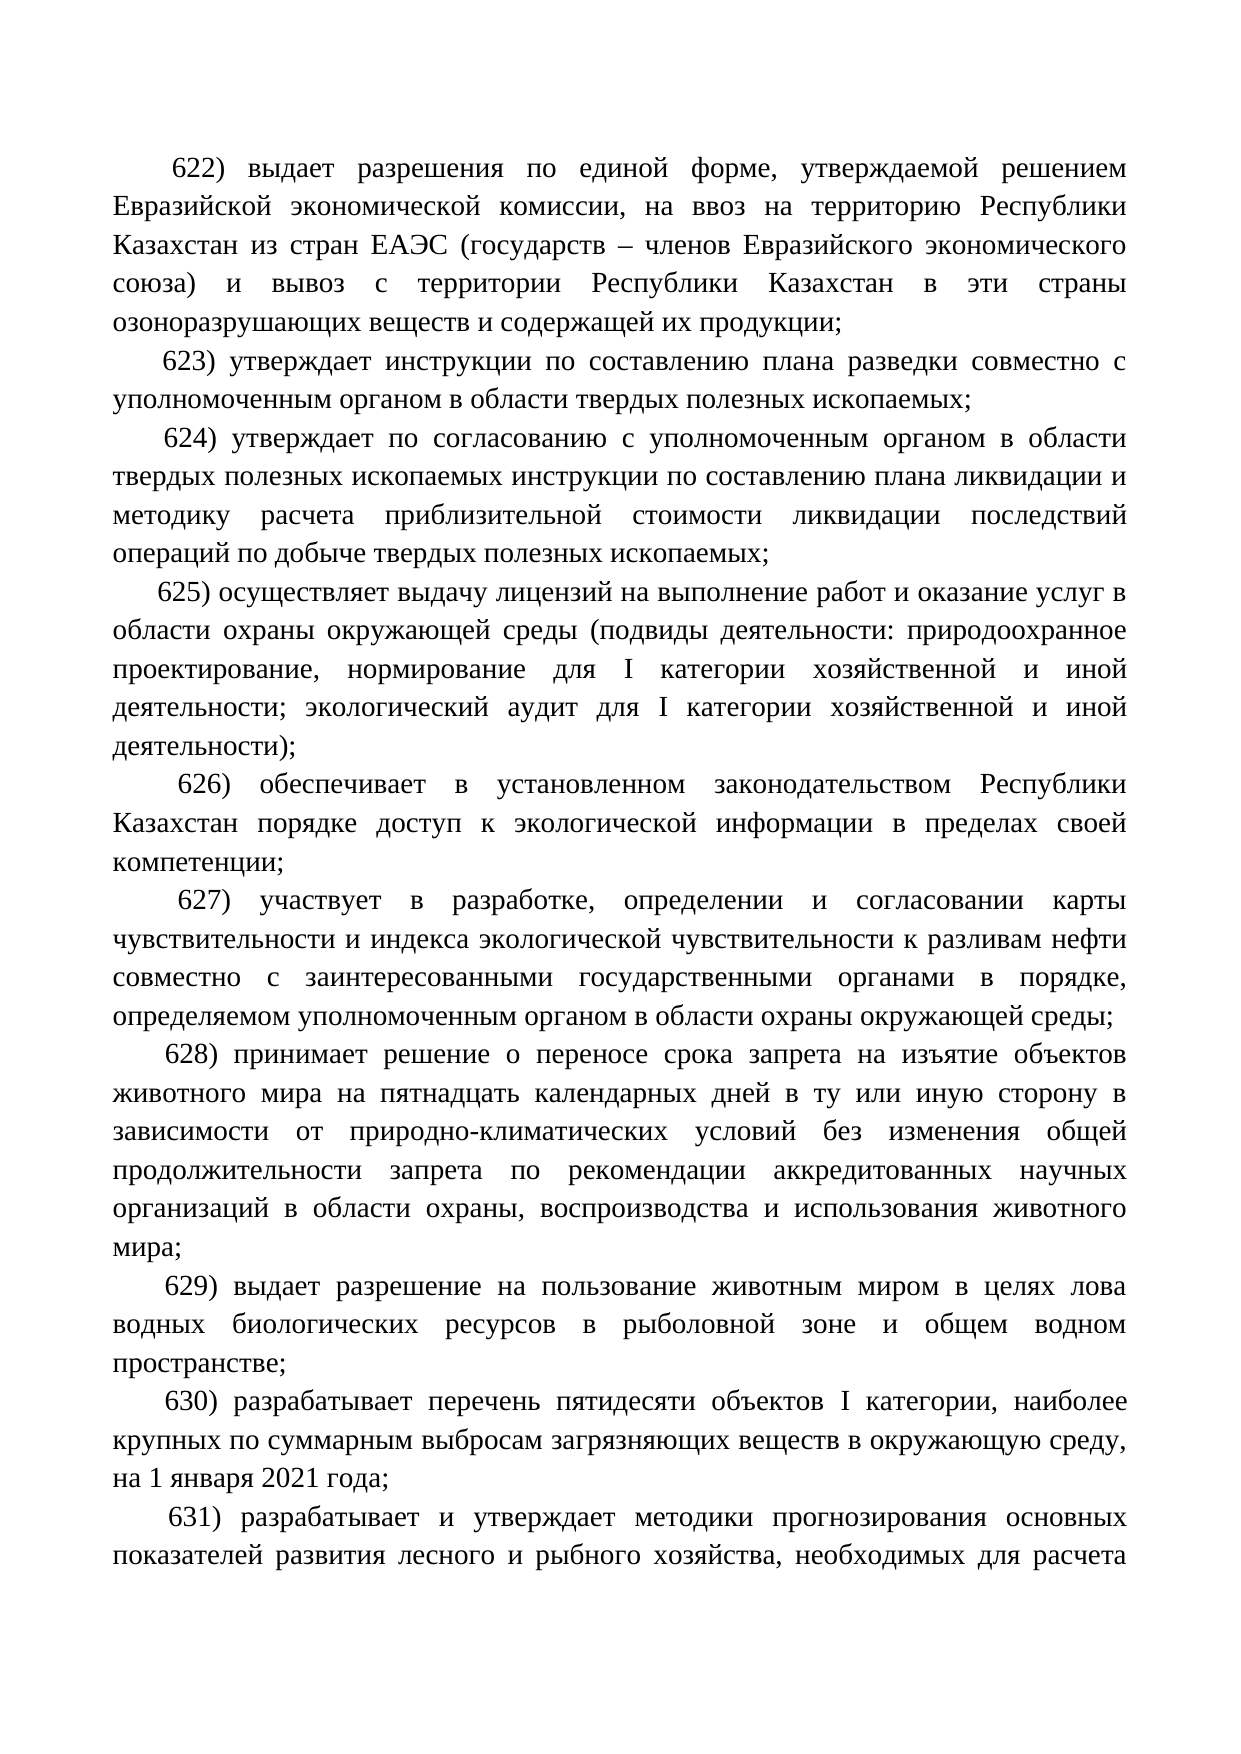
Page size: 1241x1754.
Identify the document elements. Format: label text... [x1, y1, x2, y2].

text 629) выдает разрешение на пользование животным миром в целях лова водных биологических ресурсов в рыболовной зоне и общем водном пространстве; [112, 1268, 1128, 1378]
text 624) утверждает по согласованию с уполномоченным органом в области твердых полезных ископаемых инструкции по составлению плана ликвидации и методику расчета приблизительной стоимости ликвидации последствий операций по добыче твердых полезных ископаемых; [112, 420, 1128, 569]
text 623) утверждает инструкции по составлению плана разведки совместно с уполномоченным органом в области твердых полезных ископаемых; [112, 343, 1128, 415]
text 630) разрабатывает перечень пятидесяти объектов I категории, наиболее крупных по суммарным выбросам загрязняющих веществ в окружающую среду, на 1 января 2021 года; [112, 1383, 1128, 1494]
text 622) выдает разрешения по единой форме, утверждаемой решением Евразийской экономической комиссии, на ввоз на территорию Республики Казахстан из стран ЕАЭС (государств – членов Евразийского экономического союза) и вывоз с территории Республики Казахстан в эти страны озоноразрушающих веществ и содержащей их продукции; [112, 150, 1128, 338]
text 628) принимает решение о переносе срока запрета на изъятие объектов животного мира на пятнадцать календарных дней в ту или иную сторону в зависимости от природно-климатических условий без изменения общей продолжительности запрета по рекомендации аккредитованных научных организаций в области охраны, воспроизводства и использования животного мира; [112, 1036, 1128, 1263]
text 626) обеспечивает в установленном законодательством Республики Казахстан порядке доступ к экологической информации в пределах своей компетенции; [112, 767, 1128, 877]
text 625) осуществляет выдачу лицензий на выполнение работ и оказание услуг в области охраны окружающей среды (подвиды деятельности: природоохранное проектирование, нормирование для I категории хозяйственной и иной деятельности; экологический аудит для I категории хозяйственной и иной деятельности); [112, 574, 1128, 762]
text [112, 1499, 1128, 1571]
text 627) участвует в разработке, определении и согласовании карты чувствительности и индекса экологической чувствительности к разливам нефти совместно с заинтересованными государственными органами в порядке, определяемом уполномоченным органом в области охраны окружающей среды; [112, 882, 1128, 1031]
